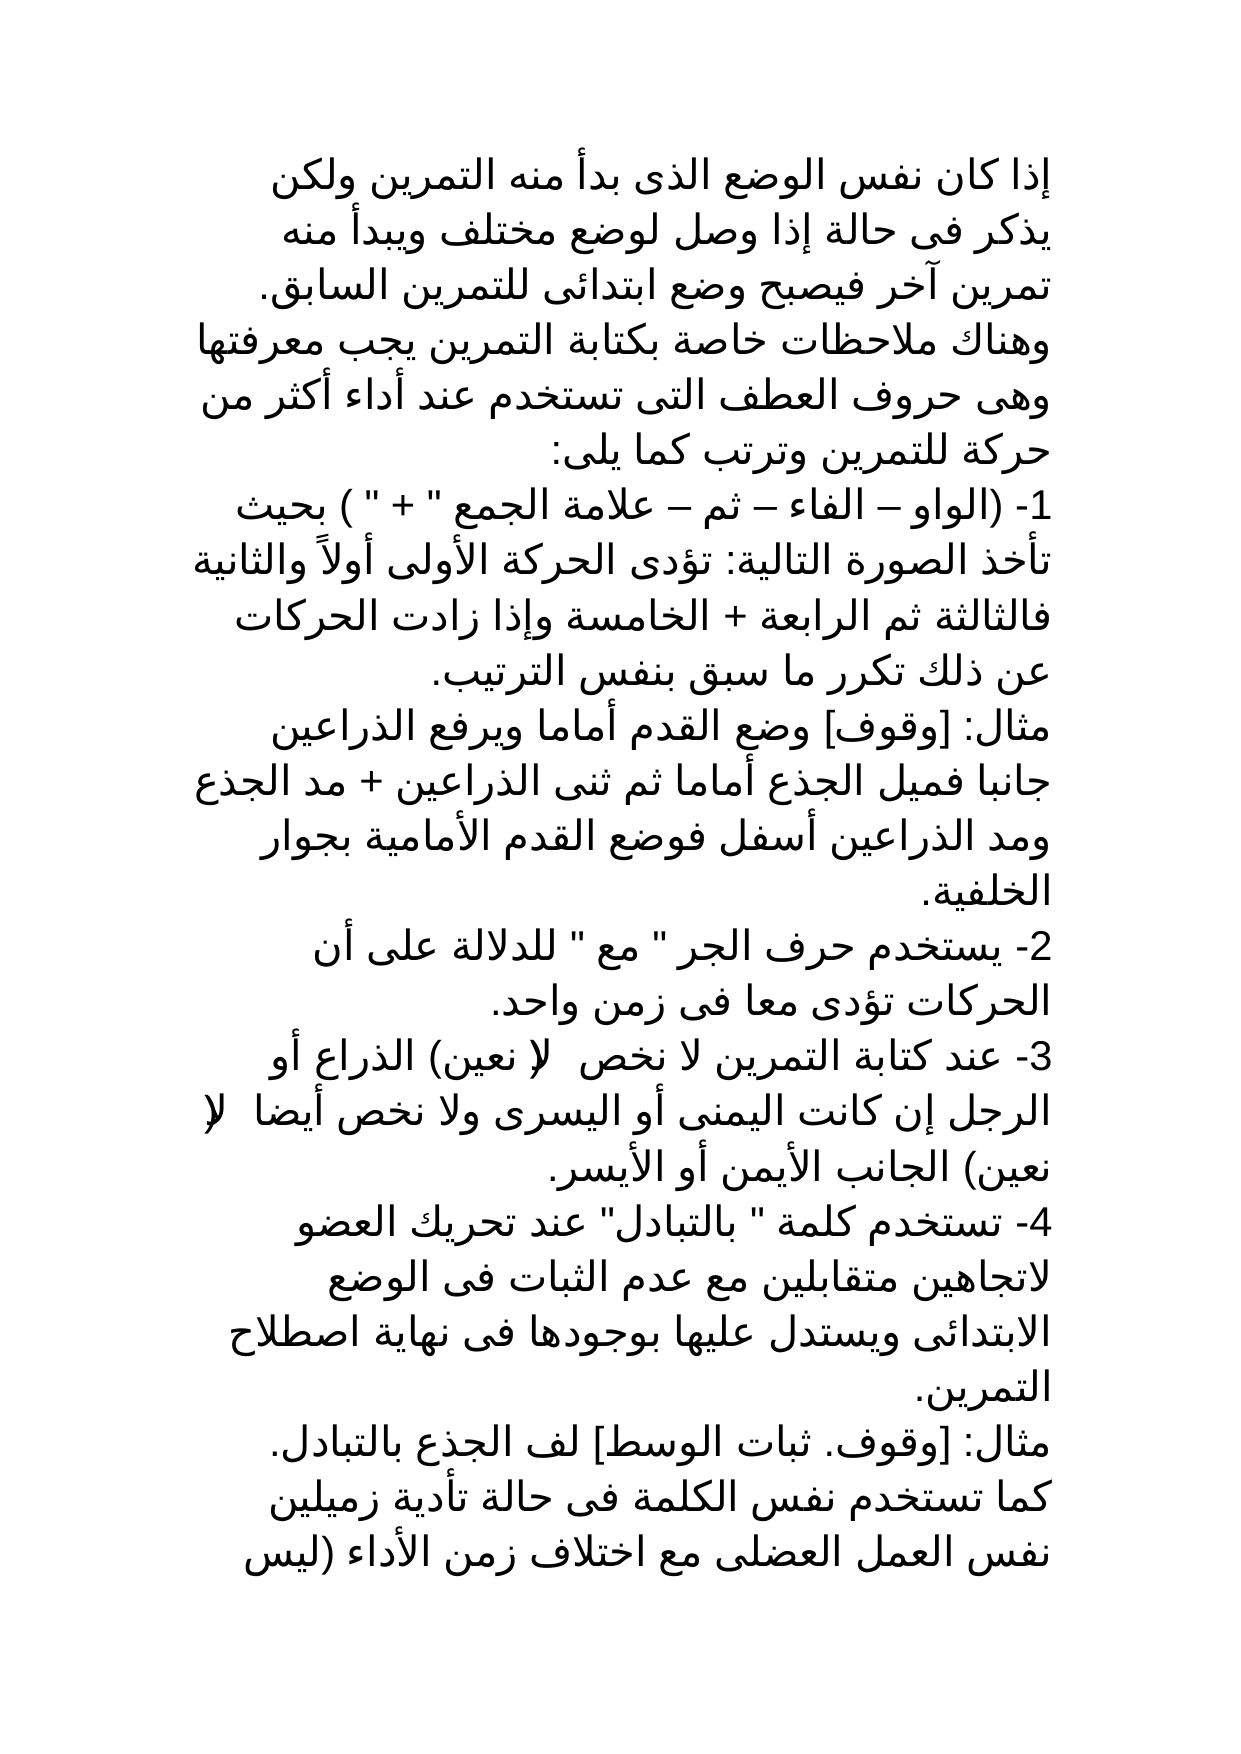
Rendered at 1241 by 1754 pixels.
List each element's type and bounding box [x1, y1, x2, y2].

text [187, 150, 1053, 1576]
